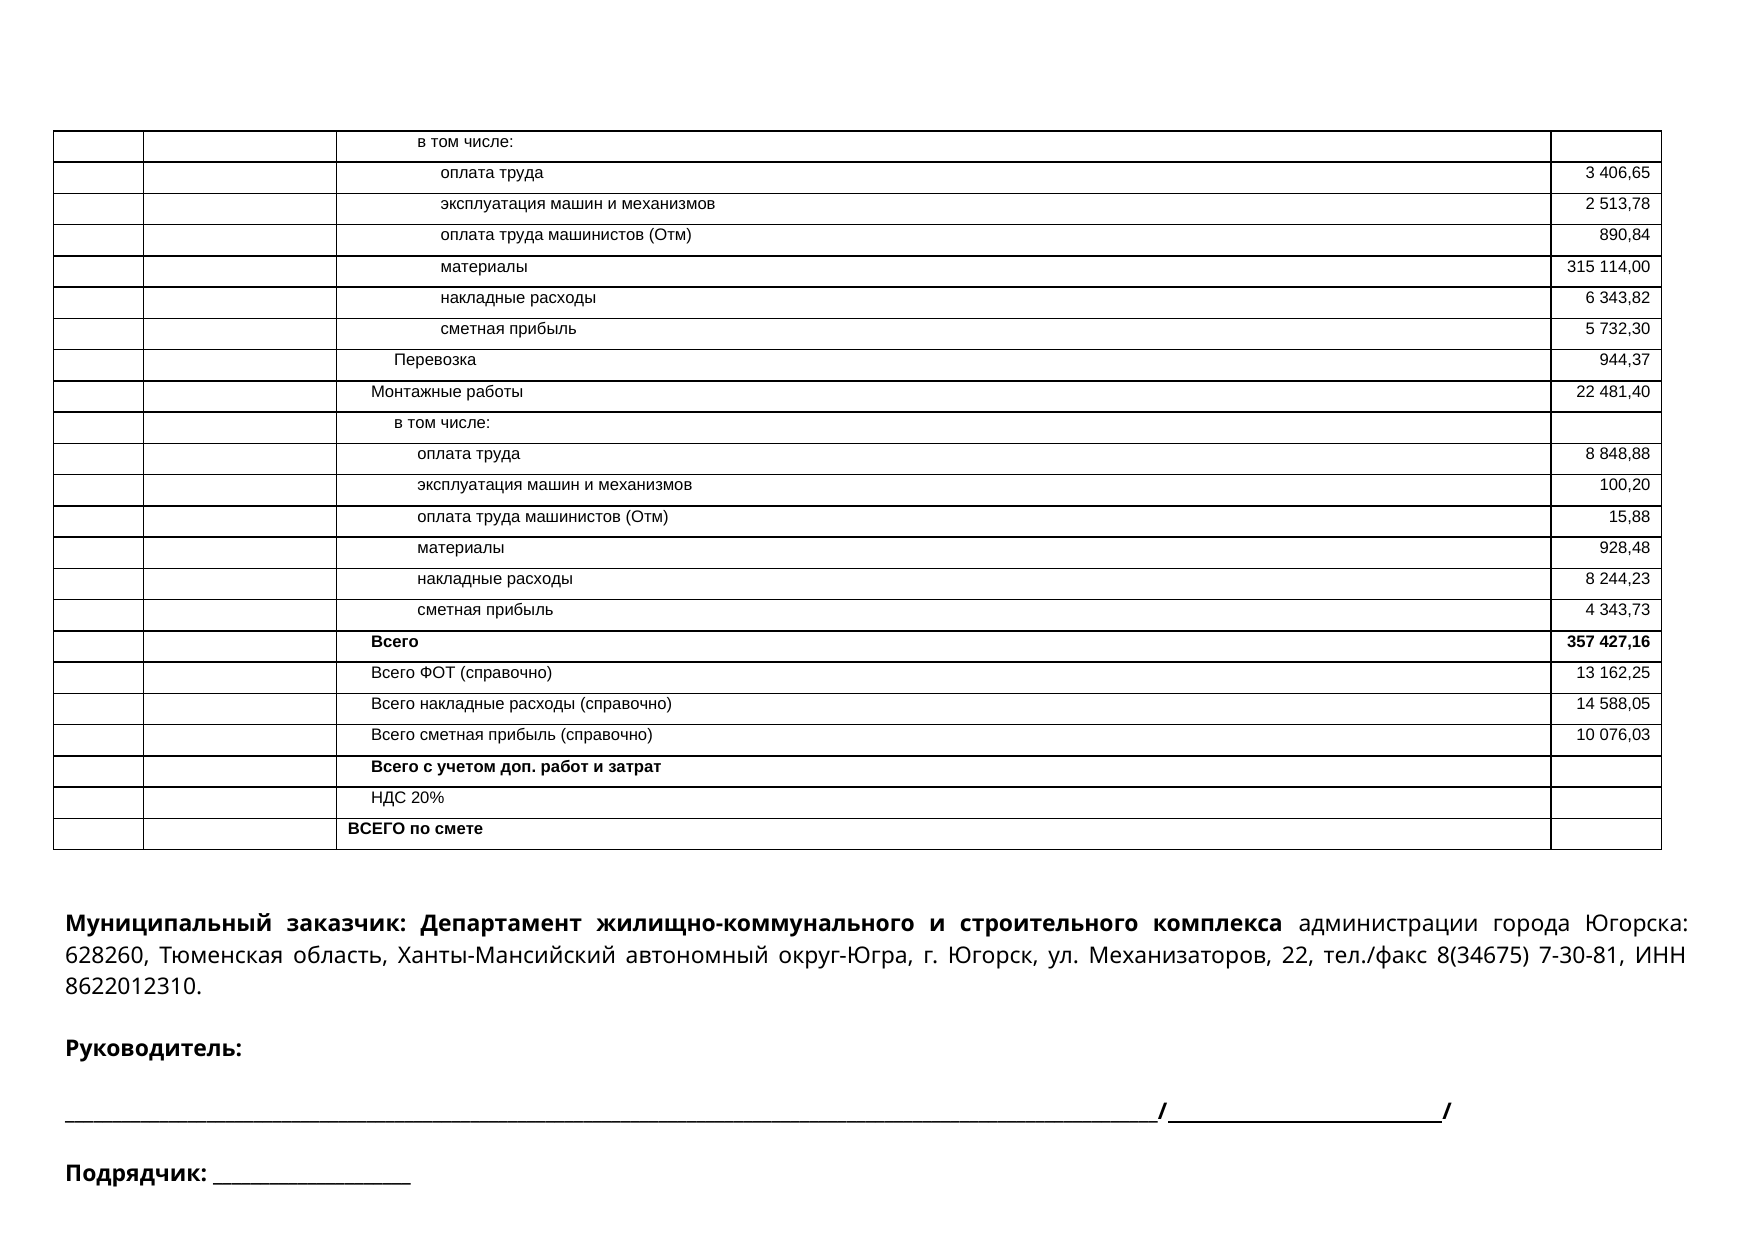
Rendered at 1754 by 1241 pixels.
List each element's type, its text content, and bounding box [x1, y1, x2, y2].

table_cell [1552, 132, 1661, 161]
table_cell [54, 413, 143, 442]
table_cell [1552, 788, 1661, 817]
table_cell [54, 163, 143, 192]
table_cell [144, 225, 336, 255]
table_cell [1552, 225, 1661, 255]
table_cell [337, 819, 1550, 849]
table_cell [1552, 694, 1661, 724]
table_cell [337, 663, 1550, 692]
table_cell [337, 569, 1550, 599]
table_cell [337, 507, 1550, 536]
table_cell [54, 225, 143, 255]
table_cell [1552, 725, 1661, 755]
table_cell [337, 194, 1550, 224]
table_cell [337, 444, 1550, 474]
text Руководитель: [65, 1032, 1689, 1063]
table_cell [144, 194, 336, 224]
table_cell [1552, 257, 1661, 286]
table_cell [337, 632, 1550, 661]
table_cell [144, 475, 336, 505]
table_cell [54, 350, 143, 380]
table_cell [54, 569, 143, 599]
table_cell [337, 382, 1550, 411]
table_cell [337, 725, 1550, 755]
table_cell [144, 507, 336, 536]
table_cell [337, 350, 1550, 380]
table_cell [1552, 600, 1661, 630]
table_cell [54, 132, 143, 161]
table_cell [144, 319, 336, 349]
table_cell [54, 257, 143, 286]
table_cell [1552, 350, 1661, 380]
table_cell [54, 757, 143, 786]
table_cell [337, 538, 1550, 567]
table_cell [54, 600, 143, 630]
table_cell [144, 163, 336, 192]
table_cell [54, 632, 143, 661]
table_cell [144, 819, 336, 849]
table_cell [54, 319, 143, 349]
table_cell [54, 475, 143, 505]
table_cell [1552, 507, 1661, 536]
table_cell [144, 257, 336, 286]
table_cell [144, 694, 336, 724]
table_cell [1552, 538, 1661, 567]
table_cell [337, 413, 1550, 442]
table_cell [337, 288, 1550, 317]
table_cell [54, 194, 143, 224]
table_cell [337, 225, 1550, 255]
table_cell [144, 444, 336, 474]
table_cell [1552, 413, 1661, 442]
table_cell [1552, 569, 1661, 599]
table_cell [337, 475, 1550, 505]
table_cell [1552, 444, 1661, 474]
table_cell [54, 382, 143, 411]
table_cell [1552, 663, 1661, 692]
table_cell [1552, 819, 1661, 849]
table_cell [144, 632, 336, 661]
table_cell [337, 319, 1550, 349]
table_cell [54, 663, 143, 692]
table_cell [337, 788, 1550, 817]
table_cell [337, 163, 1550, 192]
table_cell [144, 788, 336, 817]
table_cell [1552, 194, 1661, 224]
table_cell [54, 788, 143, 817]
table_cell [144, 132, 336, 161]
text ____________________________________________________________________________________________________________________/ / [65, 1095, 1689, 1126]
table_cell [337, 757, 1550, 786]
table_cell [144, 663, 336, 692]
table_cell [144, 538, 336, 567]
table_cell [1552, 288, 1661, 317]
text Муниципальный заказчик: Департамент жилищно-коммунального и строительного комплекса администрации города Югорска: 628260, Тюменская область, Ханты-Мансийский автономный округ-Югра, г. Югорск, ул. Механизаторов, 22, тел./факс 8(34675) 7-30-81, ИНН 8622012310. [65, 907, 1689, 1001]
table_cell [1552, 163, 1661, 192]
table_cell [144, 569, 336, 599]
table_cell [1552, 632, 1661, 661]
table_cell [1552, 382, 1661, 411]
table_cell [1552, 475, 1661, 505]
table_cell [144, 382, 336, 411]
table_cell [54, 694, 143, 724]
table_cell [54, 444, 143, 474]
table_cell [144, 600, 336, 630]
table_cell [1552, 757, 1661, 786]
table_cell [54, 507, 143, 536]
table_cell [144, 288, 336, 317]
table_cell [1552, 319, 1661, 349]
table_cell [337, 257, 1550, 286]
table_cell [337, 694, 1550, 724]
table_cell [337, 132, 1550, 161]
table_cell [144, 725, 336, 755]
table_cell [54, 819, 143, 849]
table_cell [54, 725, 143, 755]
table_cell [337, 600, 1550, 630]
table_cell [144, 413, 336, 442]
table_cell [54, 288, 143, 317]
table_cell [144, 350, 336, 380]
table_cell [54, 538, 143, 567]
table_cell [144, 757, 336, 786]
text Подрядчик: _____________________ [65, 1157, 1689, 1188]
